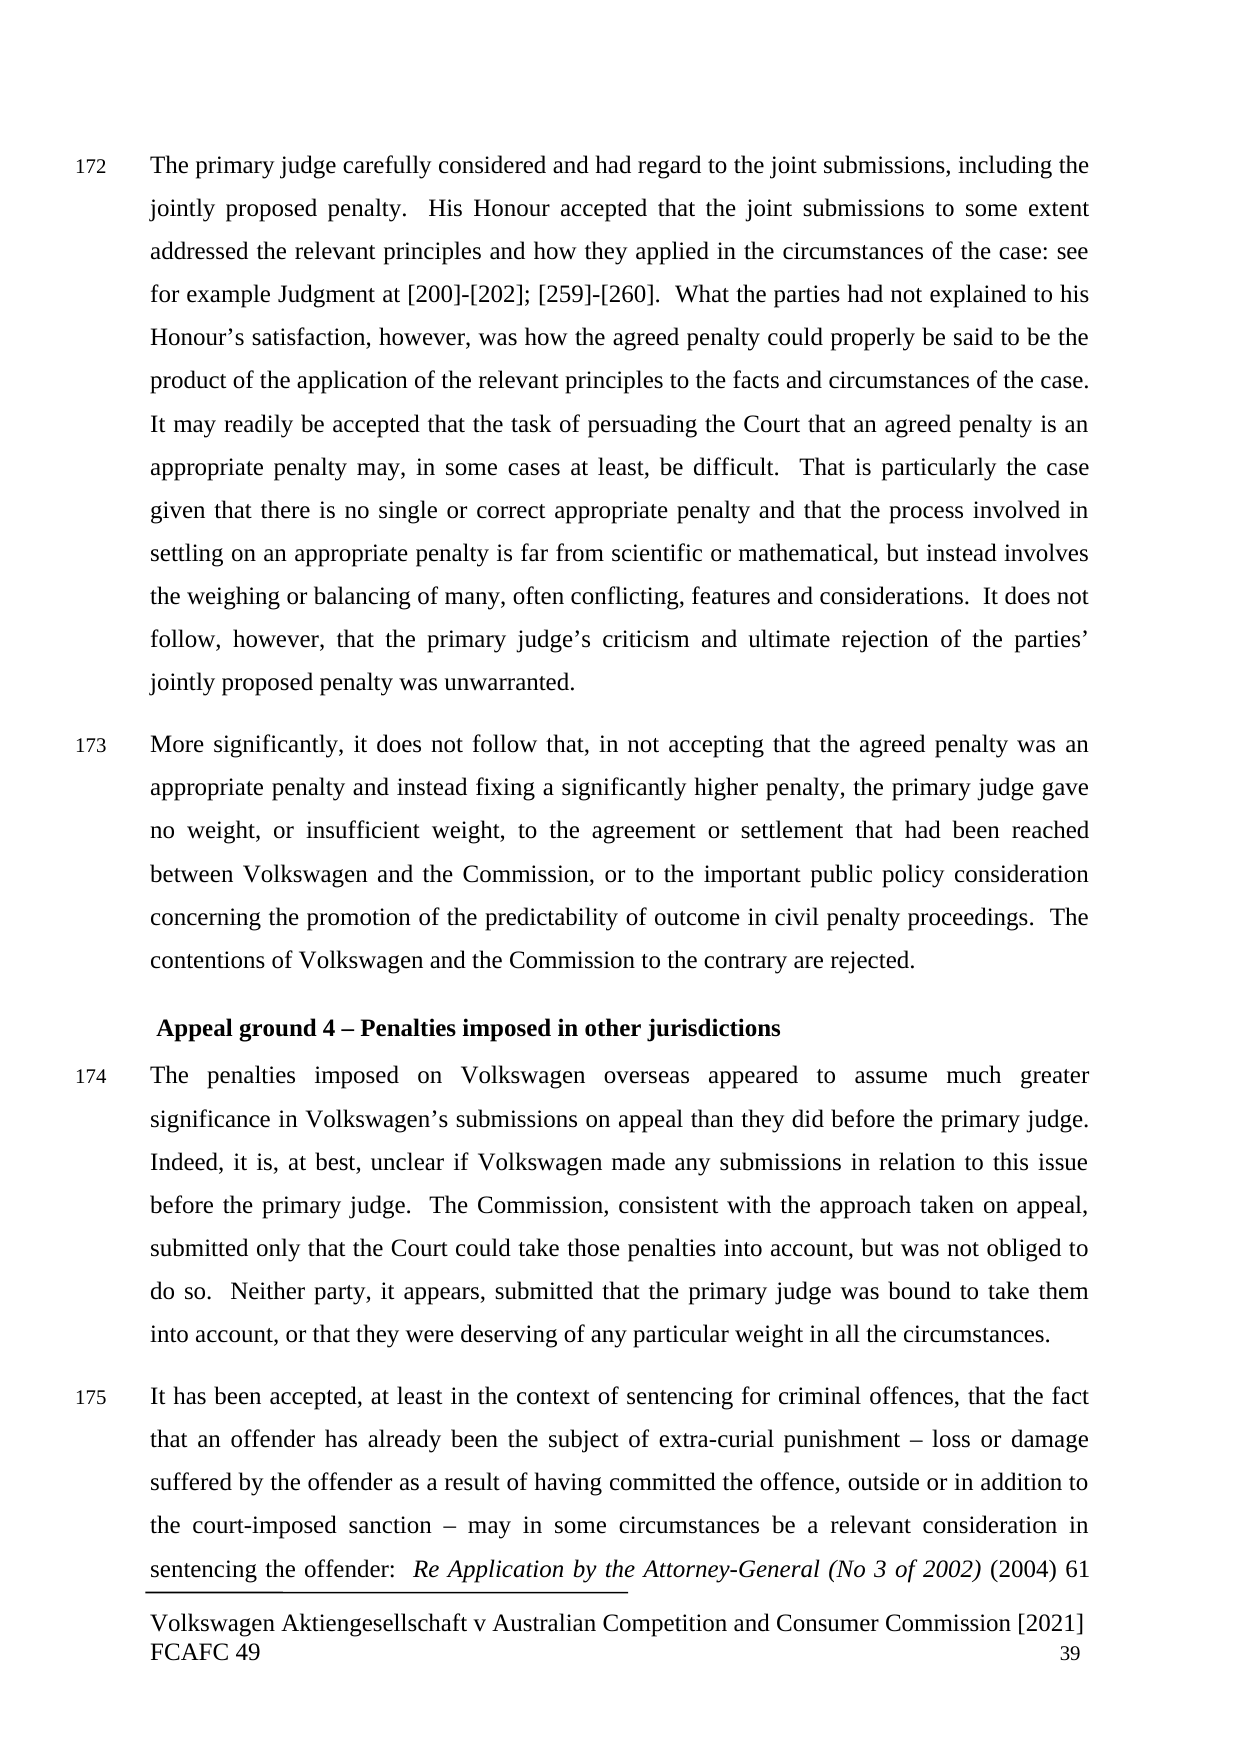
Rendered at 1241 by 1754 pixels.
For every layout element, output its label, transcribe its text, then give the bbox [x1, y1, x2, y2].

subtitle Appeal ground 4 – Penalties imposed in other jurisdictions [150, 1013, 1090, 1042]
text More significantly, it does not follow that, in not accepting that the agreed penalty was an appropriate penalty and instead fixing a significantly higher penalty, the primary judge gave no weight, or insufficient weight, to the agreement or settlement that had been reached between Volkswagen and the Commission, or to the important public policy consideration concerning the promotion of the predictability of outcome in civil penalty proceedings. The contentions of Volkswagen and the Commission to the contrary are rejected. [75, 729, 1090, 974]
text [75, 1381, 1090, 1582]
text The penalties imposed on Volkswagen overseas appeared to assume much greater significance in Volkswagen’s submissions on appeal than they did before the primary judge. Indeed, it is, at best, unclear if Volkswagen made any submissions in relation to this issue before the primary judge. The Commission, consistent with the approach taken on appeal, submitted only that the Court could take those penalties into account, but was not obliged to do so. Neither party, it appears, submitted that the primary judge was bound to take them into account, or that they were deserving of any particular weight in all the circumstances. [75, 1061, 1090, 1348]
text The primary judge carefully considered and had regard to the joint submissions, including the jointly proposed penalty. His Honour accepted that the joint submissions to some extent addressed the relevant principles and how they applied in the circumstances of the case: see for example Judgment at [200]-[202]; [259]-[260]. What the parties had not explained to his Honour’s satisfaction, however, was how the agreed penalty could properly be said to be the product of the application of the relevant principles to the facts and circumstances of the case. It may readily be accepted that the task of persuading the Court that an agreed penalty is an appropriate penalty may, in some cases at least, be difficult. That is particularly the case given that there is no single or correct appropriate penalty and that the process involved in settling on an appropriate penalty is far from scientific or mathematical, but instead involves the weighing or balancing of many, often conflicting, features and considerations. It does not follow, however, that the primary judge’s criticism and ultimate rejection of the parties’ jointly proposed penalty was unwarranted. [75, 150, 1090, 696]
